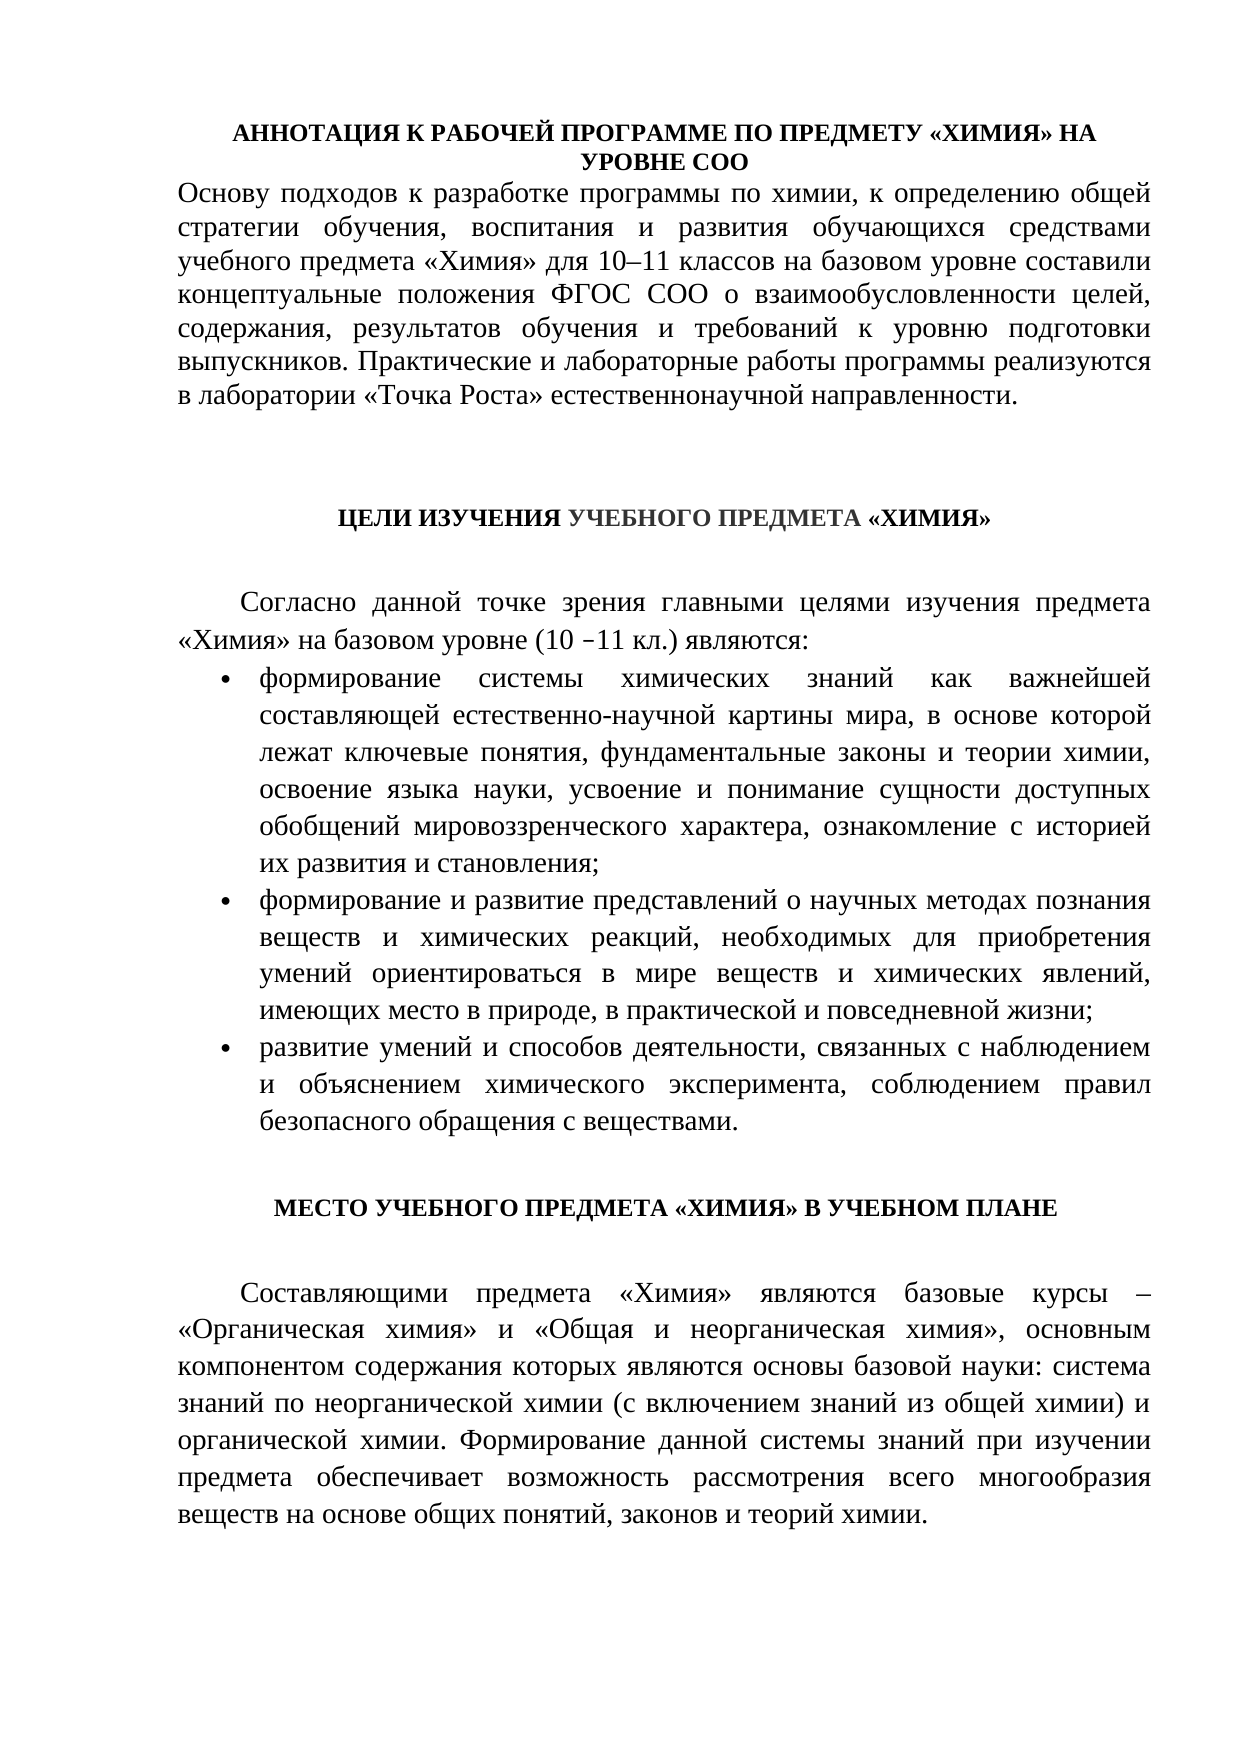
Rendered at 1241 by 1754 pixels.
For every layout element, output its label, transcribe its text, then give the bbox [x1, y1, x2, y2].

text Согласно данной точке зрения главными целями изучения предмета «Химия» на базовом уровне (10 –11 кл.) являются: [177, 584, 1152, 657]
text Составляющими предмета «Химия» являются базовые курсы – «Органическая химия» и «Общая и неорганическая химия», основным компонентом содержания которых являются основы базовой науки: система знаний по неорганической химии (с включением знаний из общей химии) и органической химии. Формирование данной системы знаний при изучении предмета обеспечивает возможность рассмотрения всего многообразия веществ на основе общих понятий, законов и теорий химии. [177, 1275, 1152, 1529]
list МЕСТО УЧЕБНОГО ПРЕДМЕТА «ХИМИЯ» В УЧЕБНОМ ПЛАНЕ [274, 1193, 1152, 1222]
text АННОТАЦИЯ К РАБОЧЕЙ ПРОГРАММЕ ПО ПРЕДМЕТУ «ХИМИЯ» НА УРОВНЕ СОО [177, 118, 1152, 176]
list формирование и развитие представлений о научных методах познания веществ и химических реакций, необходимых для приобретения умений ориентироваться в мире веществ и химических явлений, имеющих место в природе, в практической и повседневной жизни; [222, 882, 1152, 1026]
text ЦЕЛИ ИЗУЧЕНИЯ УЧЕБНОГО ПРЕДМЕТА «ХИМИЯ» [177, 503, 1152, 531]
text Основу подходов к разработке программы по химии, к определению общей стратегии обучения, воспитания и развития обучающихся средствами учебного предмета «Химия» для 10–11 классов на базовом уровне составили концептуальные положения ФГОС СОО о взаимообусловленности целей, содержания, результатов обучения и требований к уровню подготовки выпускников. Практические и лабораторные работы программы реализуются в лаборатории «Точка Роста» естественнонаучной направленности. [177, 176, 1152, 410]
list развитие умений и способов деятельности, связанных с наблюдением и объяснением химического эксперимента, соблюдением правил безопасного обращения с веществами. [222, 1029, 1152, 1137]
list формирование системы химических знаний как важнейшей составляющей естественно-научной картины мира, в основе которой лежат ключевые понятия, фундаментальные законы и теории химии, освоение языка науки, усвоение и понимание сущности доступных обобщений мировоззренческого характера, ознакомление с историей их развития и становления; [222, 661, 1152, 878]
